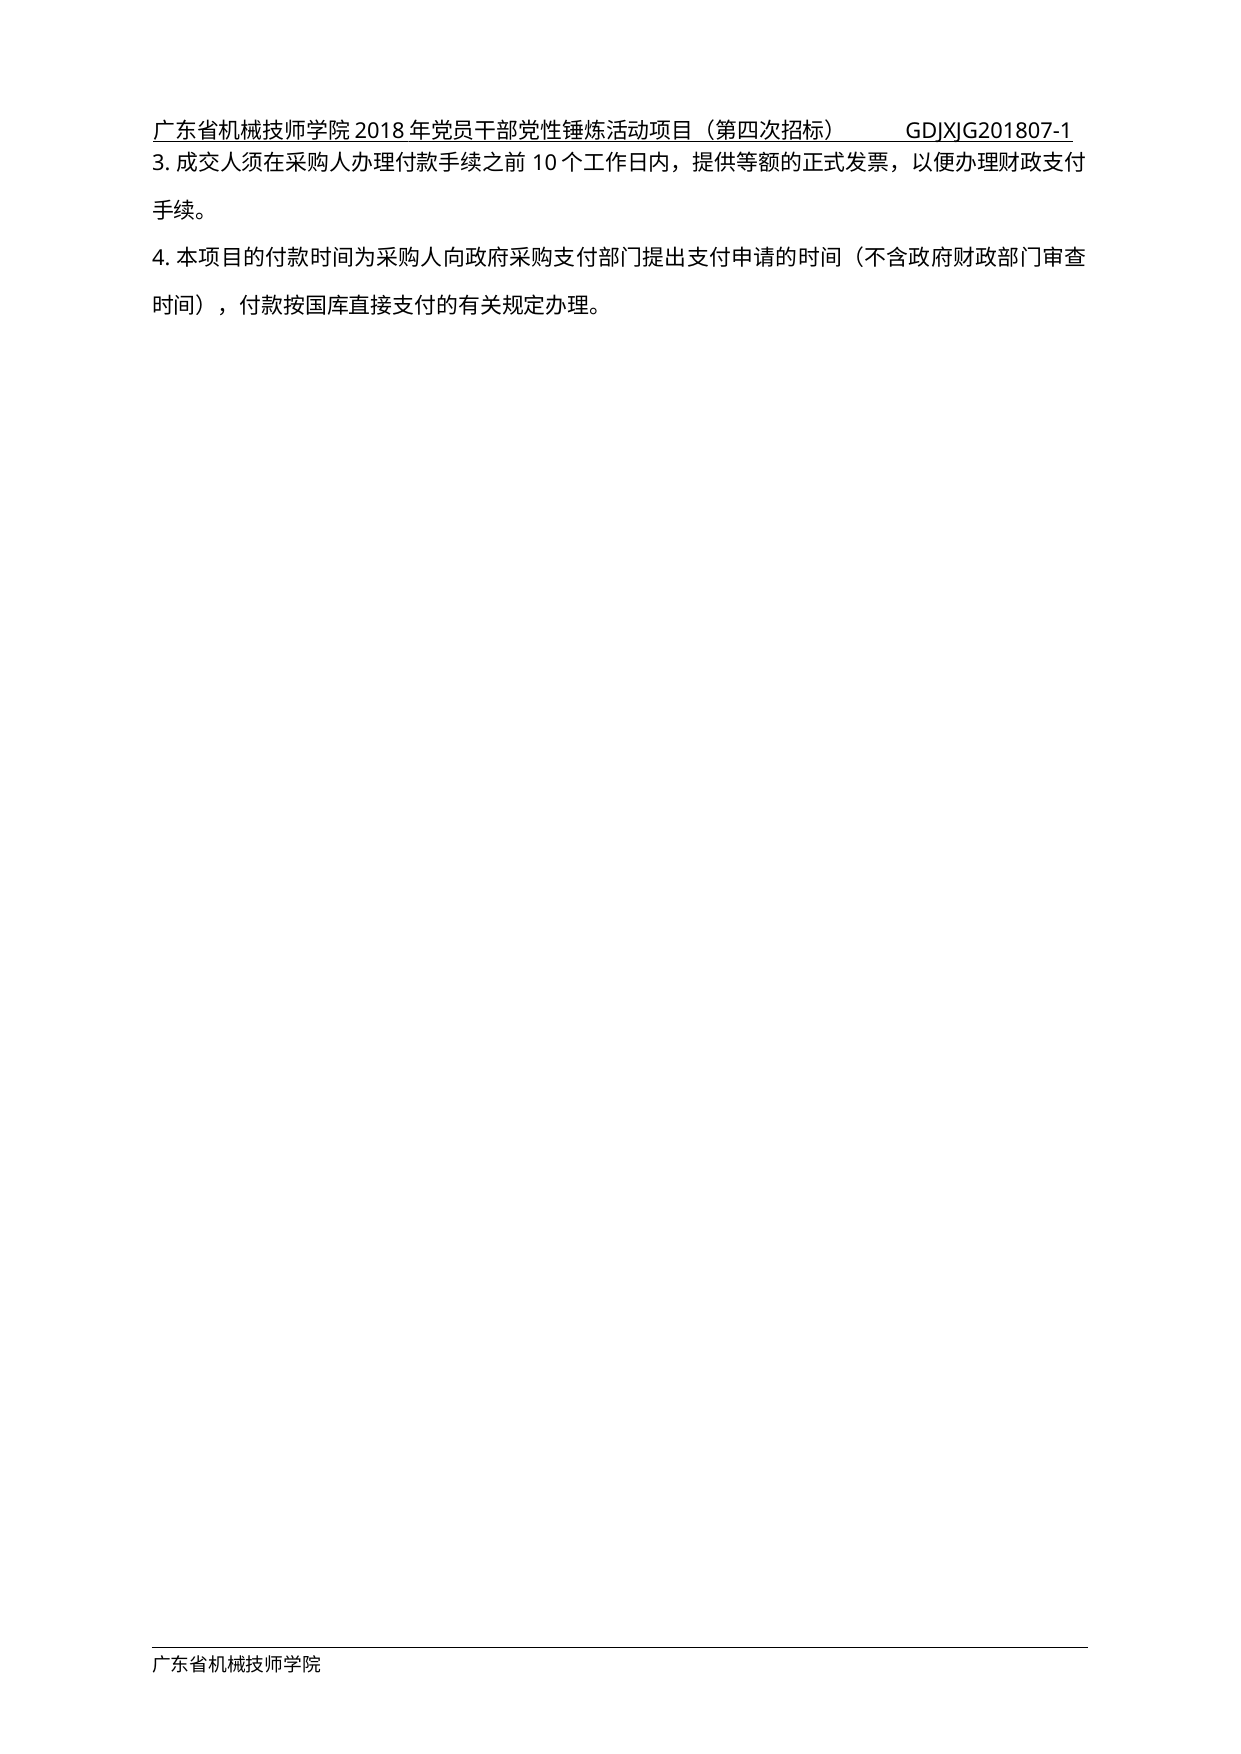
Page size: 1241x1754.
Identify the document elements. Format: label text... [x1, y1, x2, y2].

text 3. 成交人须在采购人办理付款手续之前10个工作日内，提供等额的正式发票，以便办理财政支付手续。 [152, 145, 1088, 224]
text 4. 本项目的付款时间为采购人向政府采购支付部门提出支付申请的时间（不含政府财政部门审查时间），付款按国库直接支付的有关规定办理。 [152, 240, 1088, 319]
